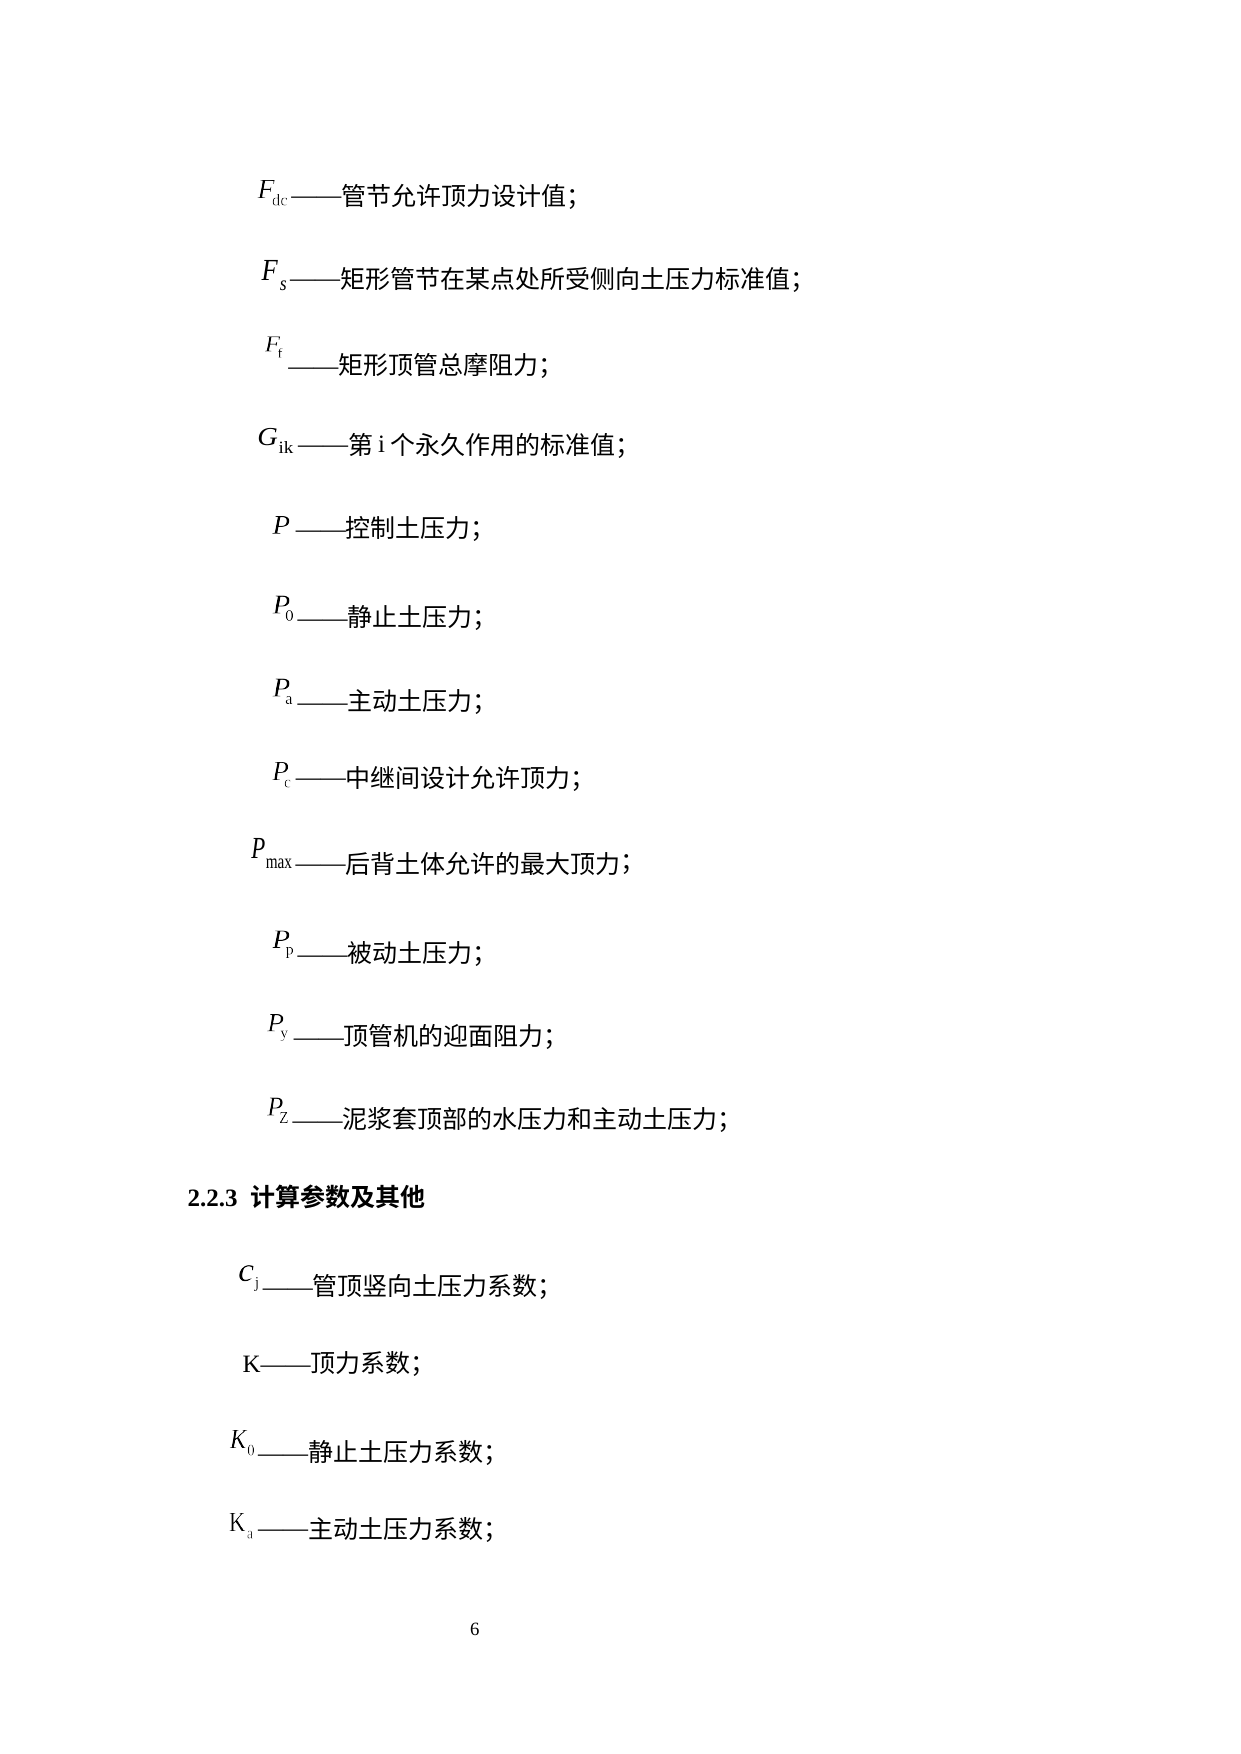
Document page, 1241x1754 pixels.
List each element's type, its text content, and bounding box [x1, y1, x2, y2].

text ——主动土压力； [187, 661, 1053, 726]
text K——顶力系数； [187, 1329, 1053, 1394]
text 2.2.3 计算参数及其他 [187, 1163, 1053, 1228]
text ——第i个永久作用的标准值； [187, 411, 1053, 476]
text ——矩形管节在某点处所受侧向土压力标准值； [187, 245, 1053, 310]
text ——静止土压力系数； [187, 1412, 1053, 1477]
text ——管顶竖向土压力系数； [187, 1246, 1053, 1311]
text ——顶管机的迎面阻力； [187, 997, 1053, 1062]
text ——主动土压力系数； [187, 1495, 1053, 1560]
text ——矩形顶管总摩阻力； [187, 328, 1053, 393]
text ——泥浆套顶部的水压力和主动土压力； [187, 1080, 1053, 1145]
text ——被动土压力； [187, 913, 1053, 978]
text ——中继间设计允许顶力； [187, 744, 1053, 809]
text ——控制土压力； [187, 494, 1053, 559]
text ——后背土体允许的最大顶力； [187, 827, 1053, 892]
text ——静止土压力； [187, 578, 1053, 643]
text ——管节允许顶力设计值； [187, 162, 1053, 227]
